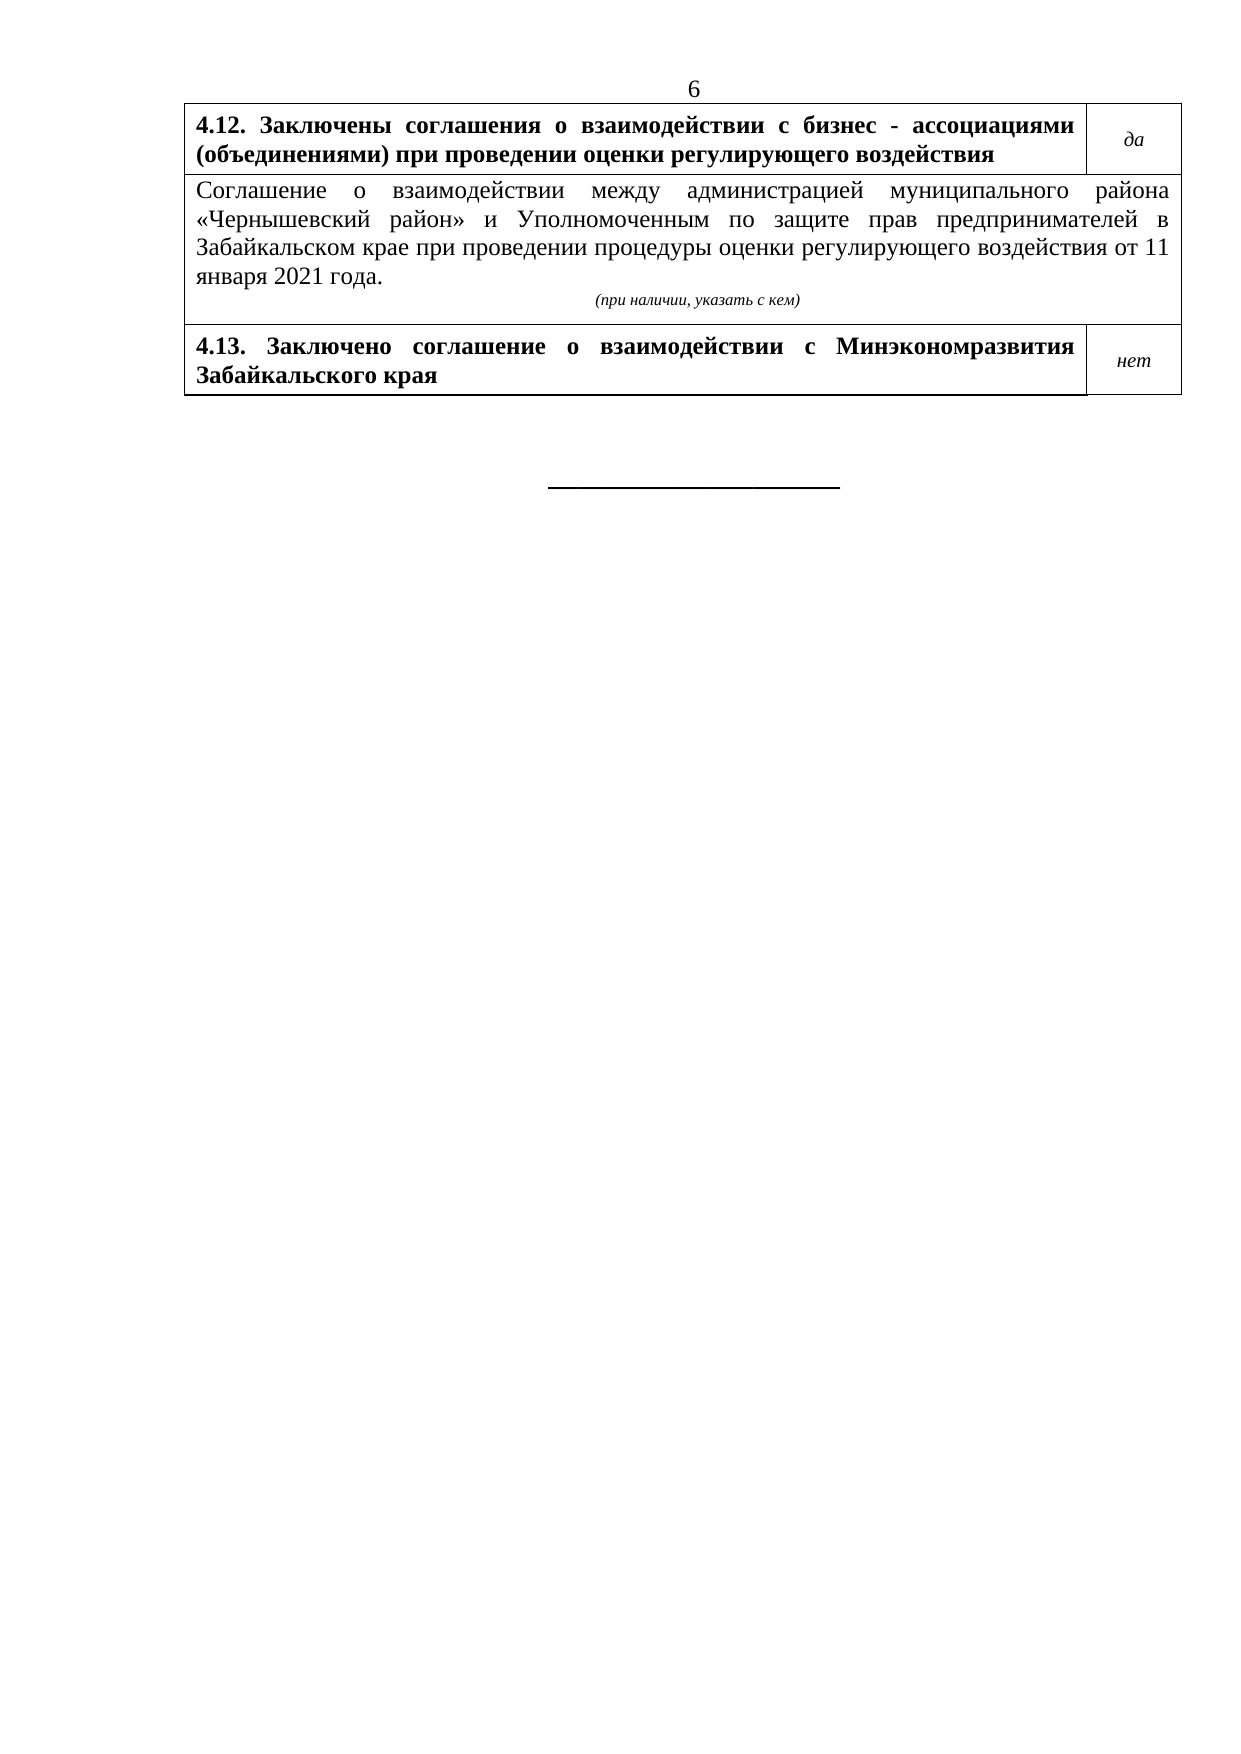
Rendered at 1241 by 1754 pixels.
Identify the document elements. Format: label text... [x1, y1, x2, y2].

table_cell 4.13. Заключено соглашение о взаимодействии с Минэкономразвития Забайкальского края [185, 325, 1086, 394]
text ____________________ [207, 458, 1181, 492]
table_cell нет [1087, 325, 1181, 394]
table_cell Соглашение о взаимодействии между администрацией муниципального района «Чернышевский район» и Уполномоченным по защите прав предпринимателей в Забайкальском крае при проведении процедуры оценки регулирующего воздействия от 11 января 2021 года. (при наличии, указать с кем) [185, 175, 1181, 323]
table_cell да [1087, 104, 1181, 173]
table_cell 4.12. Заключены соглашения о взаимодействии с бизнес - ассоциациями (объединениями) при проведении оценки регулирующего воздействия [185, 104, 1086, 173]
